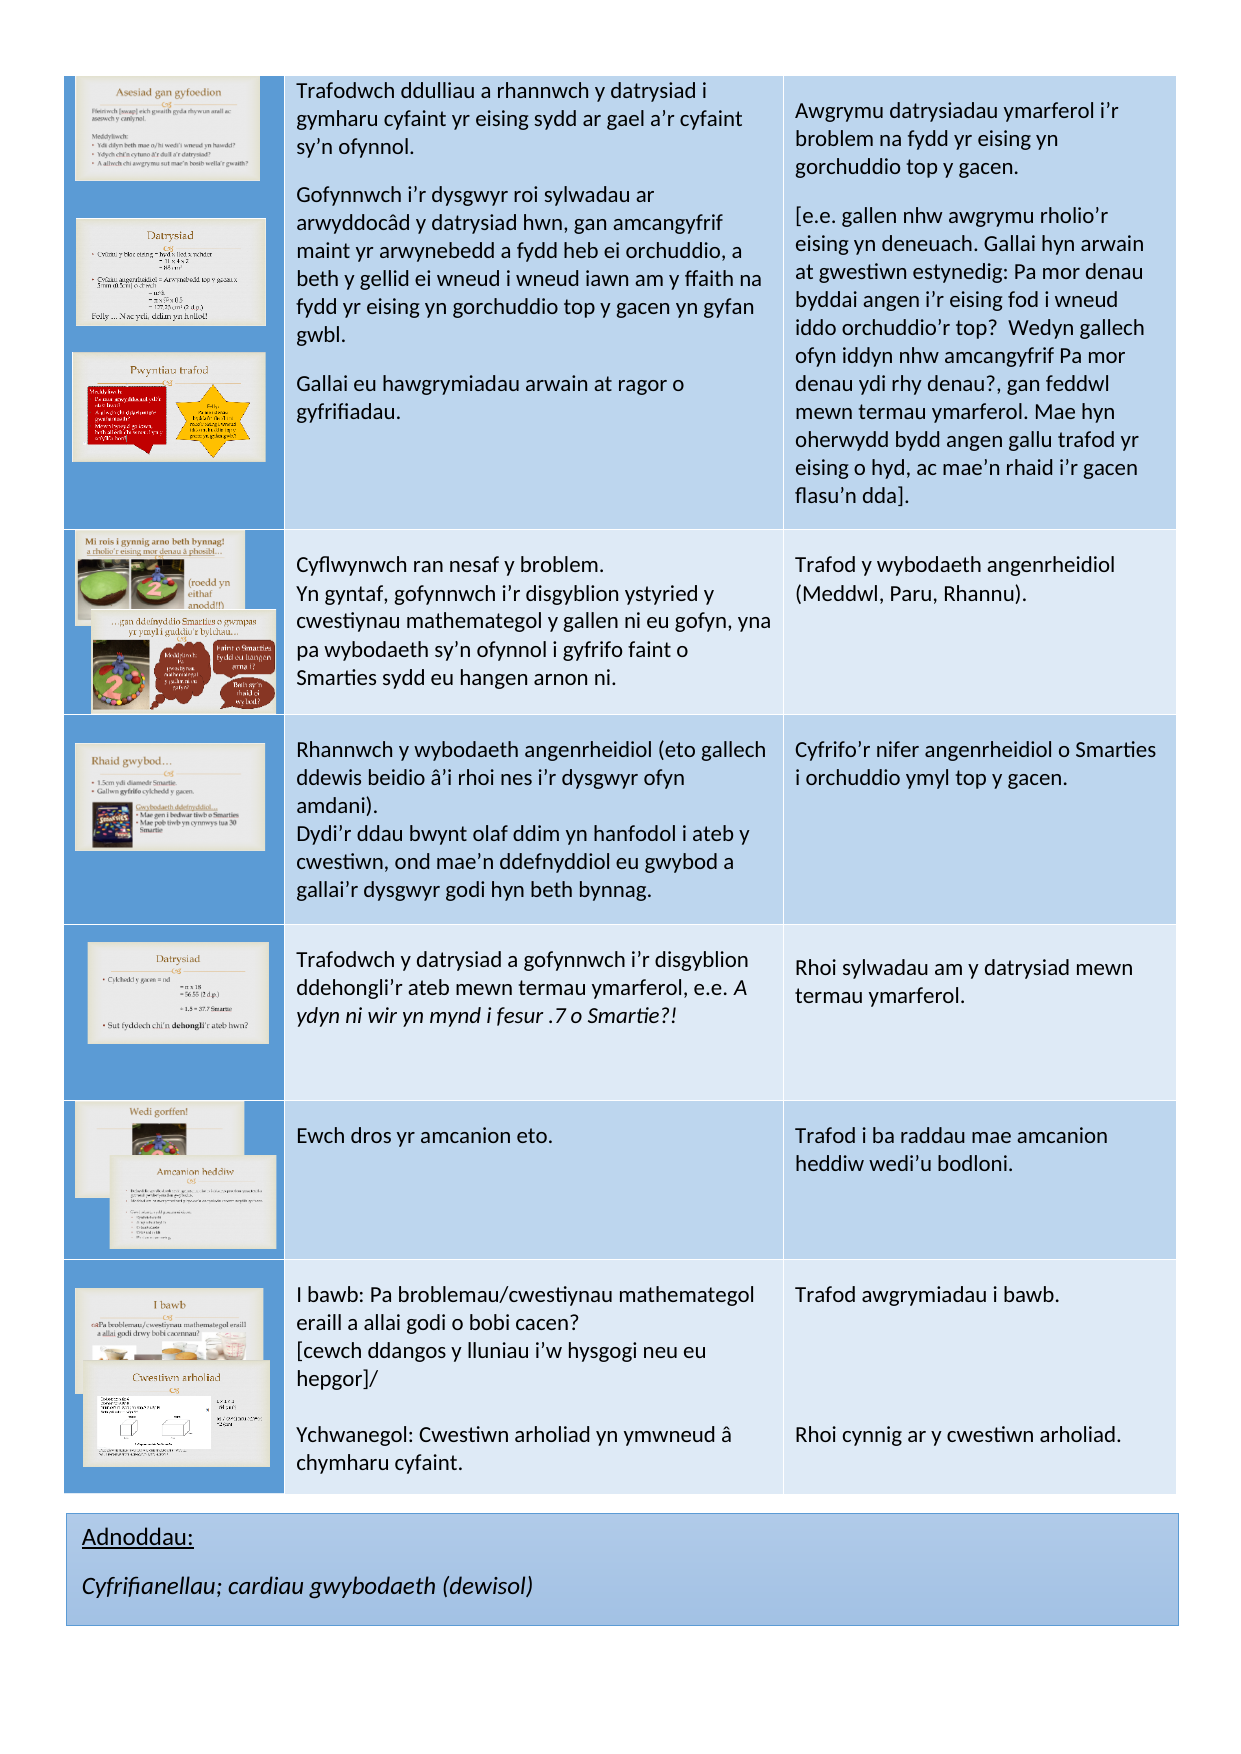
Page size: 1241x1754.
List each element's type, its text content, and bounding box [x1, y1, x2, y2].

table_cell [246, 530, 284, 714]
table_cell Trafod i ba raddau mae amcanion heddiw wedi’u bodloni. [784, 1101, 1176, 1259]
table_cell Trafod awgrymiadau i bawb. Rhoi cynnig ar y cwestiwn arholiad. [784, 1260, 1176, 1493]
picture [75, 530, 277, 714]
table_cell Rhoi sylwadau am y datrysiad mewn termau ymarferol. [784, 925, 1176, 1100]
table_cell [64, 1260, 284, 1493]
picture [75, 743, 265, 851]
table_cell Ewch dros yr amcanion eto. [285, 1101, 783, 1259]
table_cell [784, 76, 1176, 529]
table_cell [64, 925, 284, 1100]
table_cell Trafodwch y datrysiad a gofynnwch i’r disgyblion ddehongli’r ateb mewn termau ymarferol, e.e. A ydyn ni wir yn mynd i fesur .7 o Smartie?! [285, 925, 783, 1100]
table_cell [64, 76, 284, 529]
picture [76, 218, 266, 326]
table_cell [64, 715, 284, 924]
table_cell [285, 76, 783, 529]
picture [72, 352, 266, 462]
table_cell I bawb: Pa broblemau/cwestiynau mathemategol eraill a allai godi o bobi cacen? [cewch ddangos y lluniau i’w hysgogi neu eu hepgor]/ Ychwanegol: Cwestiwn arholiad yn ymwneud â chymharu cyfaint. [285, 1260, 783, 1493]
picture [75, 1101, 277, 1249]
table_cell Rhannwch y wybodaeth angenrheidiol (eto gallech ddewis beidio â’i rhoi nes i’r dysgwyr ofyn amdani). Dydi’r ddau bwynt olaf ddim yn hanfodol i ateb y cwestiwn, ond mae’n ddefnyddiol eu gwybod a gallai’r dysgwyr godi hyn beth bynnag. [285, 715, 783, 924]
picture [75, 76, 260, 181]
table_cell Cyflwynwch ran nesaf y broblem. Yn gyntaf, gofynnwch i’r disgyblion ystyried y cwestiynau mathemategol y gallen ni eu gofyn, yna pa wybodaeth sy’n ofynnol i gyfrifo faint o Smarties sydd eu hangen arnon ni. [285, 530, 783, 714]
table_cell [64, 1101, 284, 1259]
table_cell [64, 530, 91, 714]
picture [75, 1288, 270, 1467]
picture [87, 942, 269, 1044]
table_cell Cyfrifo’r nifer angenrheidiol o Smarties i orchuddio ymyl top y gacen. [784, 715, 1176, 924]
table_cell Trafod y wybodaeth angenrheidiol (Meddwl, Paru, Rhannu). [784, 530, 1176, 714]
